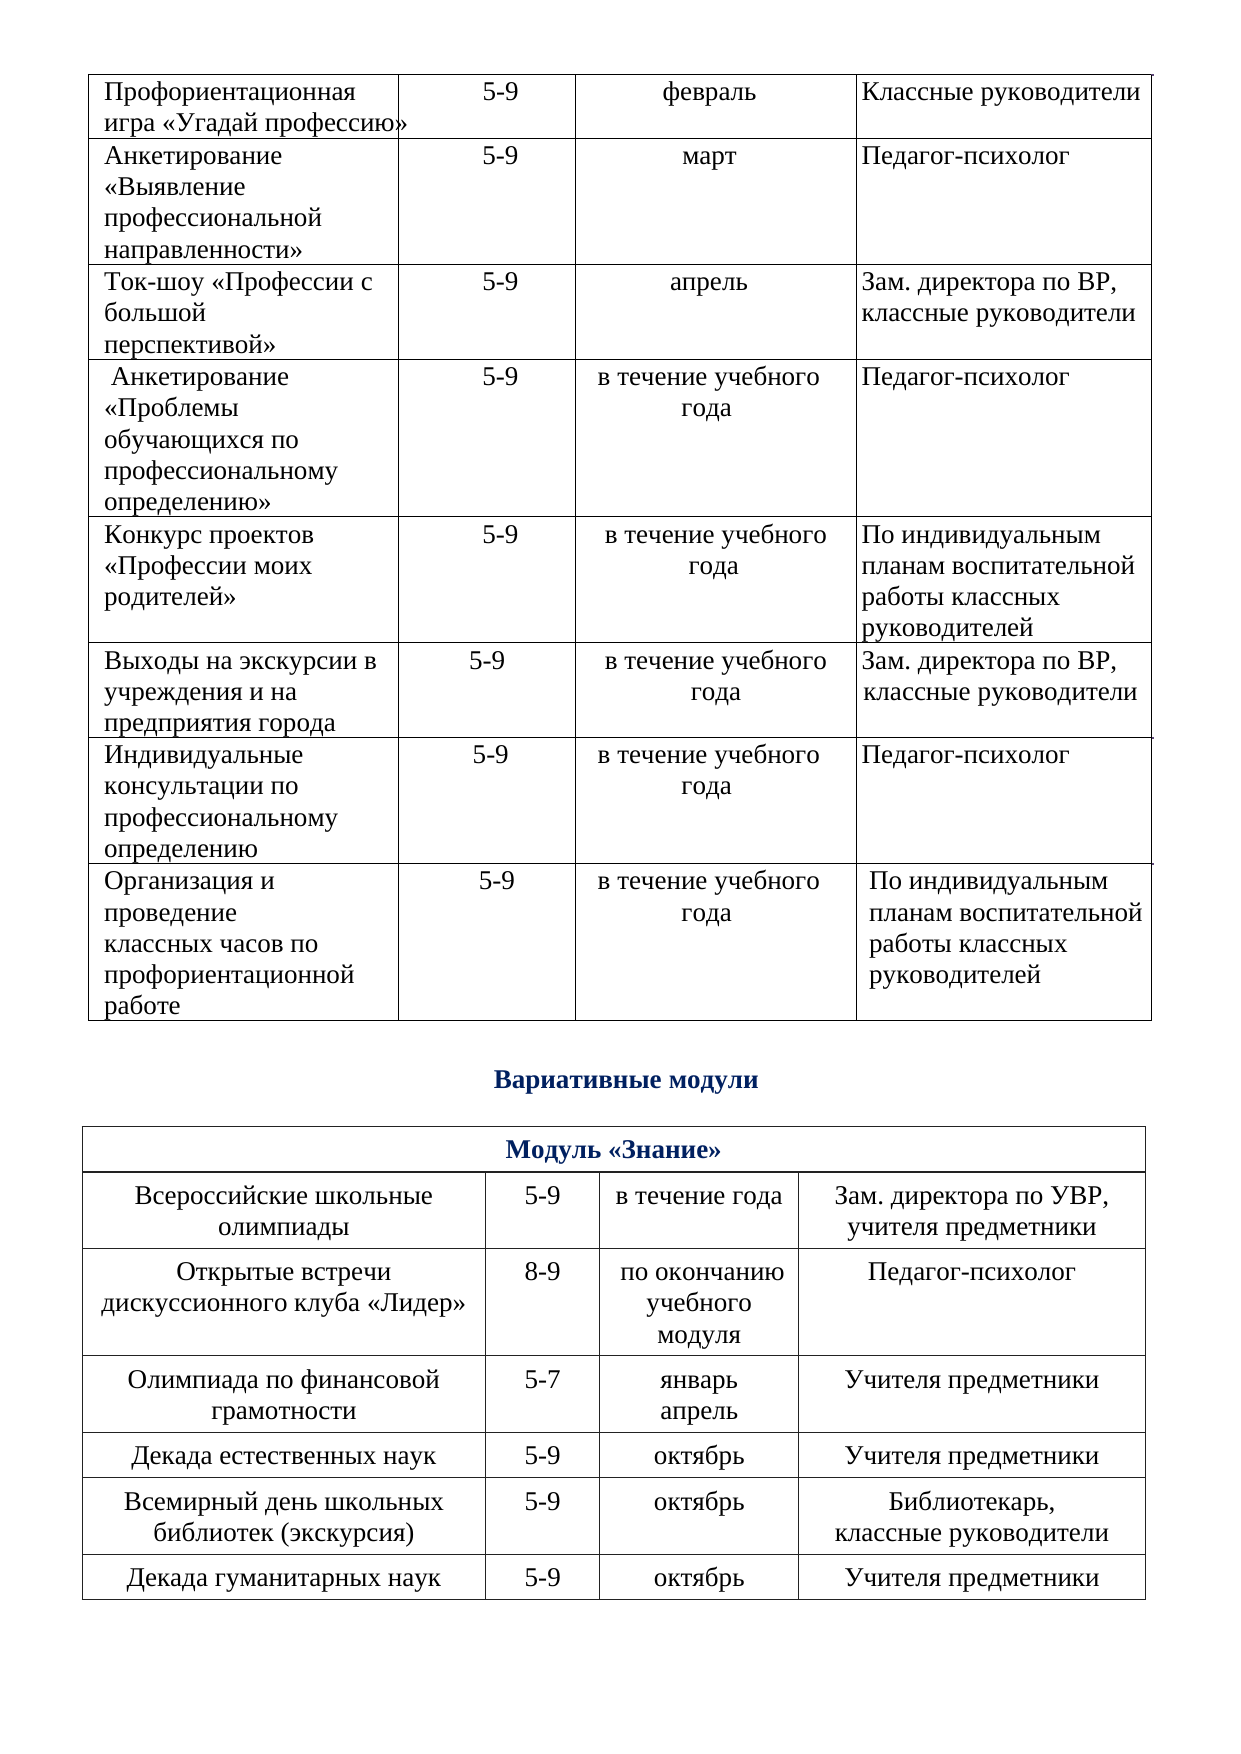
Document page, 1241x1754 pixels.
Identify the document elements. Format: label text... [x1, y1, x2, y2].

table_cell Учителя предметники [799, 1356, 1145, 1432]
table_cell Библиотекарь, классные руководители [799, 1478, 1145, 1554]
table_cell 8-9 [486, 1249, 599, 1355]
table_cell 5-9 [486, 1555, 599, 1599]
table_cell Олимпиада по финансовой грамотности [83, 1356, 485, 1432]
table_cell октябрь [600, 1478, 798, 1554]
table_cell Профориентационная игра «Угадай профессию» [89, 75, 398, 138]
table_cell 5-9 [399, 139, 575, 264]
table_cell По индивидуальным планам воспитательной работы классных руководителей [857, 517, 1151, 642]
table_cell Учителя предметники [799, 1433, 1145, 1477]
table_cell Классные руководители [857, 75, 1151, 138]
table_cell 5-9 [486, 1433, 599, 1477]
table_cell Учителя предметники [799, 1555, 1145, 1599]
table_cell в течение учебного года [576, 643, 856, 737]
table_cell январь апрель [600, 1356, 798, 1432]
table_cell 5-9 [399, 864, 575, 1020]
table_cell Педагог-психолог [857, 139, 1151, 264]
table_cell в течение года [600, 1173, 798, 1248]
table_cell Организация и проведение классных часов по профориентационной работе [89, 864, 398, 1020]
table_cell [857, 265, 1151, 359]
table_cell Всероссийские школьные олимпиады [83, 1173, 485, 1248]
table_cell в течение учебного года [576, 517, 856, 642]
table_cell Педагог-психолог [857, 738, 1151, 863]
table_cell 5-9 [399, 517, 575, 642]
table_cell Анкетирование «Выявление профессиональной направленности» [89, 139, 398, 264]
table_cell Ток-шоу «Профессии с большой перспективой» [89, 265, 398, 359]
table_cell Зам. директора по УВР, учителя предметники [799, 1173, 1145, 1248]
table_cell Зам. директора по ВР, классные руководители [857, 643, 1151, 737]
table_cell Открытые встречи дискуссионного клуба «Лидер» [83, 1249, 485, 1355]
table_cell Декада естественных наук [83, 1433, 485, 1477]
table_cell в течение учебного года [576, 864, 856, 1020]
table_cell март [576, 139, 856, 264]
table_cell По индивидуальным планам воспитательной работы классных руководителей [857, 864, 1151, 1020]
table_cell 5-9 [399, 265, 575, 359]
table_cell 5-9 [486, 1478, 599, 1554]
table_cell апрель [576, 265, 856, 359]
table_cell Педагог-психолог [799, 1249, 1145, 1355]
table_cell октябрь [600, 1555, 798, 1599]
table_cell Педагог-психолог [857, 360, 1151, 516]
table_cell Выходы на экскурсии в учреждения и на предприятия города [89, 643, 398, 737]
table_cell октябрь [600, 1433, 798, 1477]
table_cell Конкурс проектов «Профессии моих родителей» [89, 517, 398, 642]
table_cell 5-9 [399, 360, 575, 516]
subtitle Вариативные модули [89, 1063, 1163, 1094]
table_cell 5-9 [486, 1173, 599, 1248]
table_header Модуль «Знание» [83, 1127, 1145, 1171]
table_cell Декада гуманитарных наук [83, 1555, 485, 1599]
table_cell по окончанию учебного модуля [600, 1249, 798, 1355]
table_cell 5-9 [399, 643, 575, 737]
table_cell февраль [576, 75, 856, 138]
table_cell 5-7 [486, 1356, 599, 1432]
table_cell 5-9 [399, 738, 575, 863]
table_cell Индивидуальные консультации по профессиональному определению [89, 738, 398, 863]
table_cell Всемирный день школьных библиотек (экскурсия) [83, 1478, 485, 1554]
table_cell в течение учебного года [576, 738, 856, 863]
table_cell 5-9 [399, 75, 575, 138]
table_cell Анкетирование «Проблемы обучающихся по профессиональному определению» [89, 360, 398, 516]
table_cell в течение учебного года [576, 360, 856, 516]
